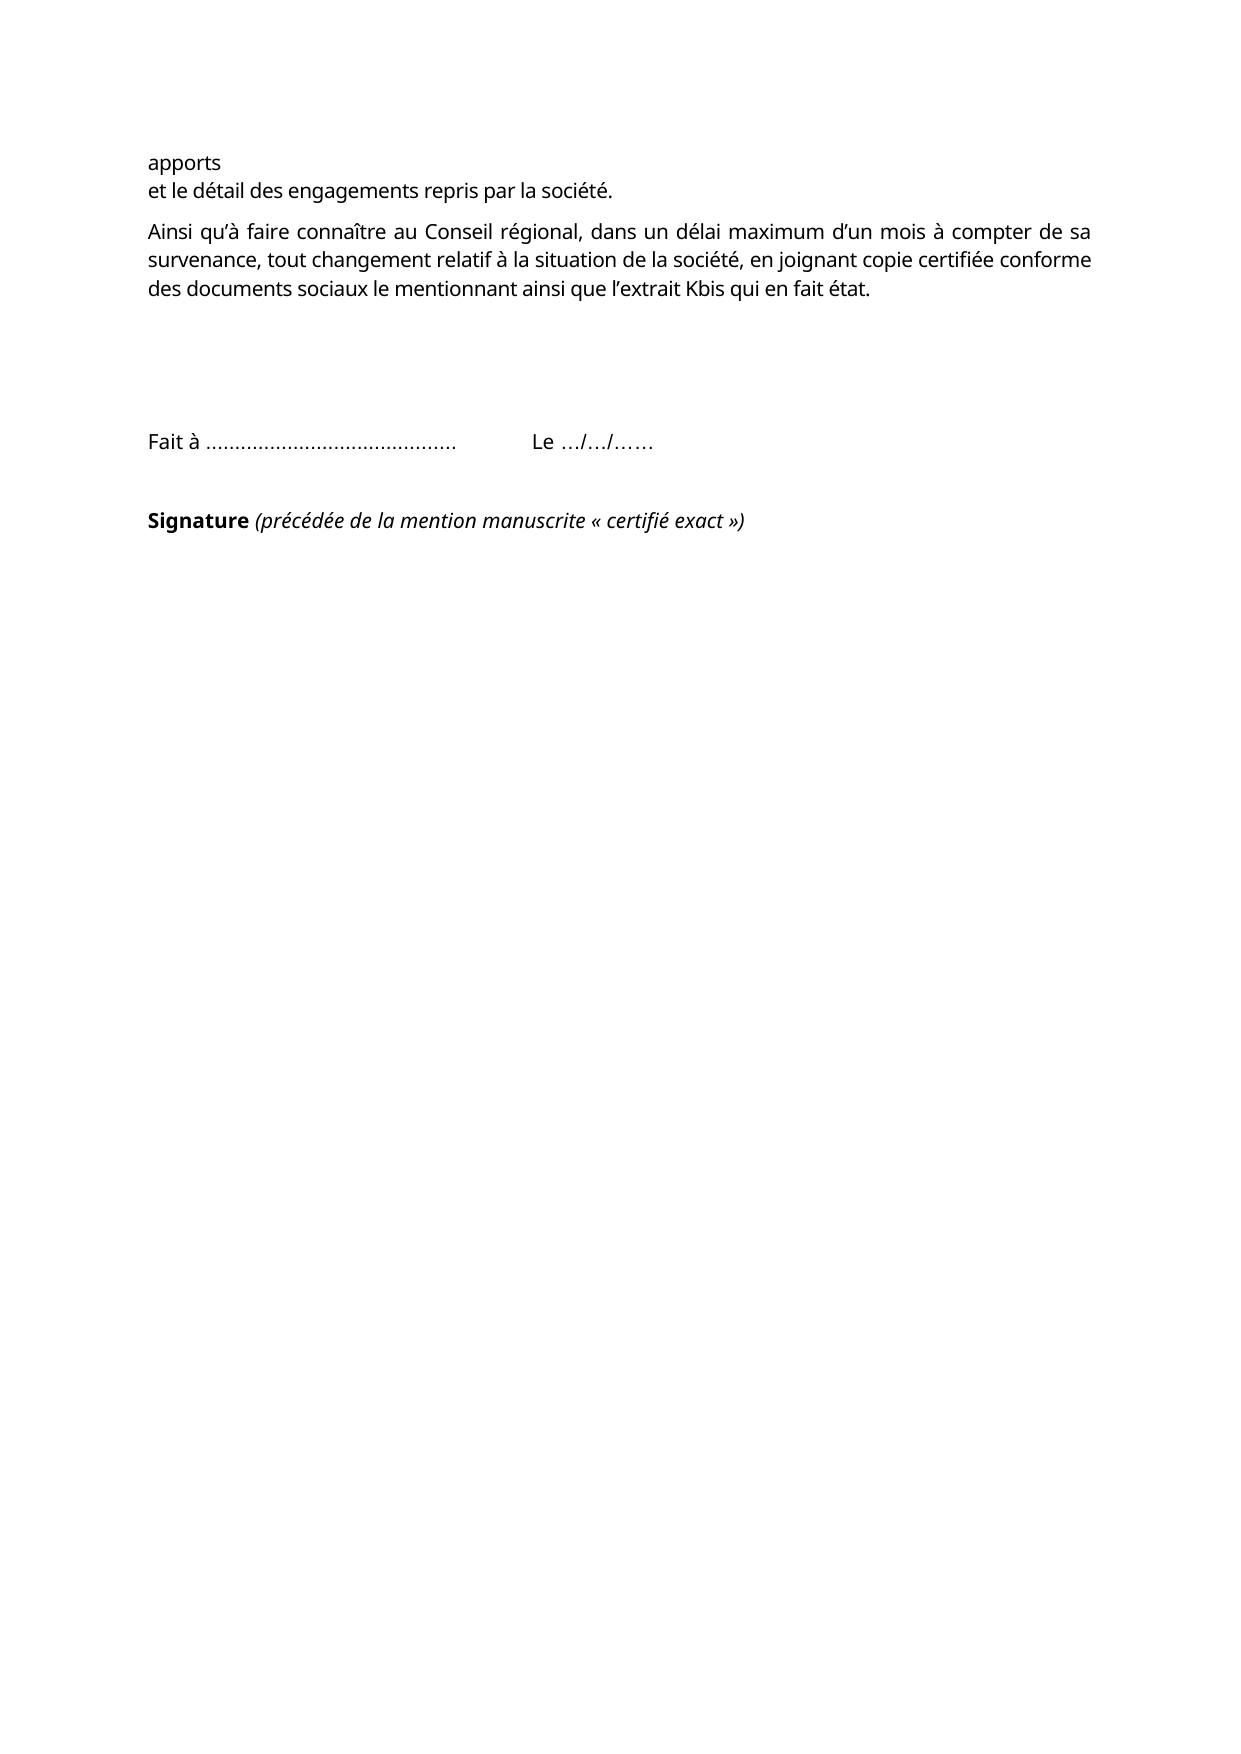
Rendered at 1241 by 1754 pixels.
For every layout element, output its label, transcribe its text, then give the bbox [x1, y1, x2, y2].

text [148, 148, 1093, 204]
text Ainsi qu’à faire connaître au Conseil régional, dans un délai maximum d’un mois à compter de sa survenance, tout changement relatif à la situation de la société, en joignant copie certifiée conforme des documents sociaux le mentionnant ainsi que l’extrait Kbis qui en fait état. [148, 217, 1093, 302]
text Signature (précédée de la mention manuscrite « certifié exact ») [148, 506, 1093, 534]
text Fait à Le …/…/…… [148, 427, 1093, 456]
